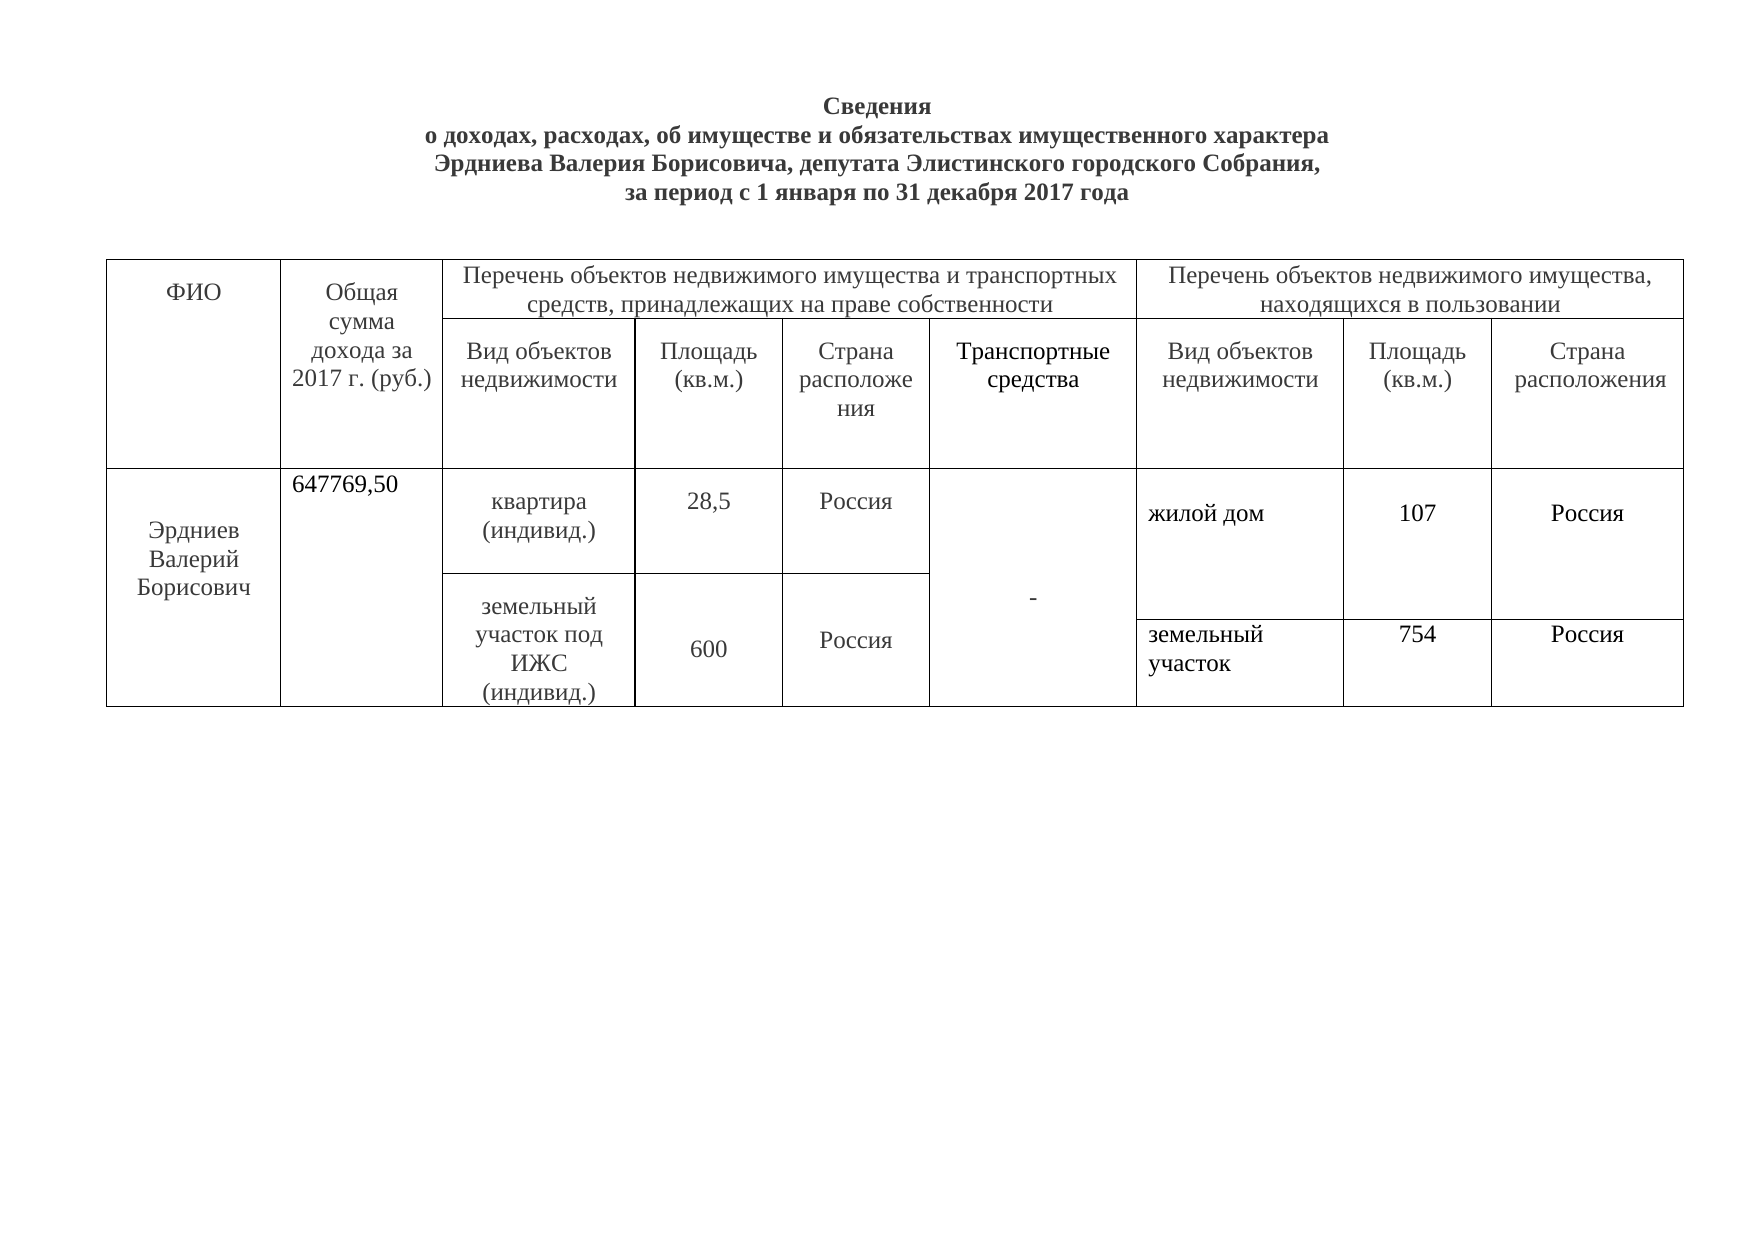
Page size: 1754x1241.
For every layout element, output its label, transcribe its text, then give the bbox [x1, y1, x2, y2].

table_cell 28,5 [636, 469, 782, 572]
table_cell Вид объектов недвижимости [1137, 319, 1343, 468]
table_cell - [930, 469, 1136, 706]
table_cell земельный участок под ИЖС (индивид.) [443, 574, 634, 706]
table_cell 107 [1344, 469, 1491, 618]
table_cell Эрдниев Валерий Борисович [107, 469, 280, 706]
table_header Общая сумма дохода за 2017 г. (руб.) [281, 260, 442, 468]
table_cell Россия [1492, 469, 1683, 618]
text за период с 1 января по 31 декабря 2017 года [118, 177, 1636, 206]
table_cell жилой дом [1137, 469, 1343, 618]
table_cell Россия [783, 469, 929, 572]
table_cell 600 [636, 574, 782, 706]
table_cell квартира (индивид.) [443, 469, 634, 572]
table_cell 754 [1344, 620, 1491, 706]
table_cell Площадь (кв.м.) [1344, 319, 1491, 468]
table_cell Страна расположения [783, 319, 929, 468]
table_cell 647769,50 [281, 469, 442, 706]
table_cell Вид объектов недвижимости [443, 319, 634, 468]
table_cell земельный участок [1137, 620, 1343, 706]
table_cell Россия [783, 574, 929, 706]
table_cell Площадь (кв.м.) [636, 319, 782, 468]
table_header Перечень объектов недвижимого имущества, находящихся в пользовании [1137, 260, 1683, 318]
table_cell Страна расположения [1492, 319, 1683, 468]
table_header Перечень объектов недвижимого имущества и транспортных средств, принадлежащих на праве собственности [443, 260, 1136, 318]
table_header ФИО [107, 260, 280, 468]
table_cell Россия [1492, 620, 1683, 706]
text Сведения о доходах, расходах, об имуществе и обязательствах имущественного характера Эрдниева Валерия Борисовича, депутата Элистинского городского Собрания, [118, 91, 1636, 177]
table_cell Транспортные средства [930, 319, 1136, 468]
